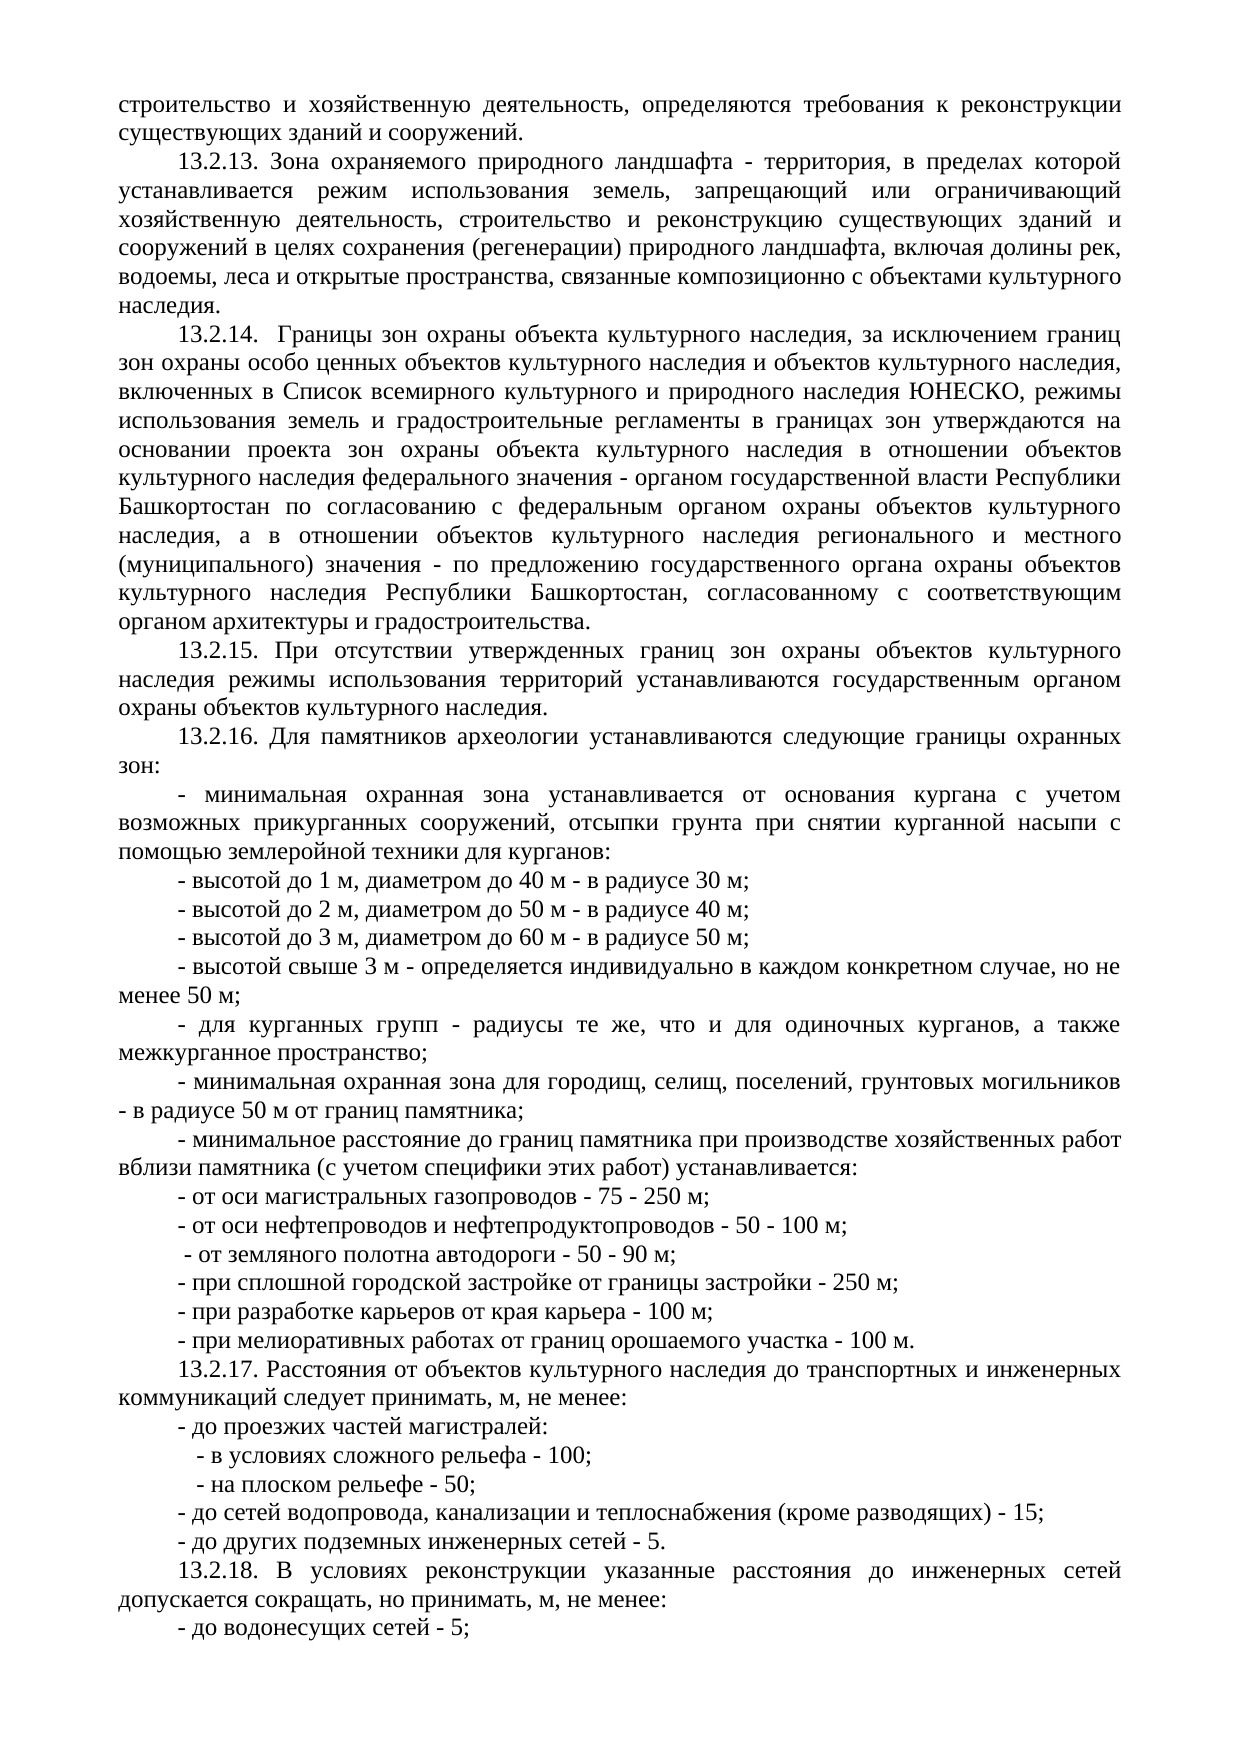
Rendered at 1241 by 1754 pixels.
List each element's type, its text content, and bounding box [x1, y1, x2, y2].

text - от оси магистральных газопроводов - 75 - 250 м; [118, 1181, 1122, 1210]
text - до водонесущих сетей - 5; [118, 1612, 1122, 1641]
text - минимальное расстояние до границ памятника при производстве хозяйственных работ вблизи памятника (с учетом специфики этих работ) устанавливается: [118, 1124, 1122, 1181]
text 13.2.13. Зона охраняемого природного ландшафта - территория, в пределах которой устанавливается режим использования земель, запрещающий или ограничивающий хозяйственную деятельность, строительство и реконструкцию существующих зданий и сооружений в целях сохранения (регенерации) природного ландшафта, включая долины рек, водоемы, леса и открытые пространства, связанные композиционно с объектами культурного наследия. [118, 146, 1122, 319]
text - минимальная охранная зона устанавливается от основания кургана с учетом возможных прикурганных сооружений, отсыпки грунта при снятии курганной насыпи с помощью землеройной техники для курганов: [118, 779, 1122, 865]
text 13.2.15. При отсутствии утвержденных границ зон охраны объектов культурного наследия режимы использования территорий устанавливаются государственным органом охраны объектов культурного наследия. [118, 635, 1122, 721]
text - при сплошной городской застройке от границы застройки - 250 м; [118, 1267, 1122, 1296]
text - в условиях сложного рельефа - 100; [118, 1440, 1122, 1469]
text - от земляного полотна автодороги - 50 - 90 м; [118, 1239, 1122, 1267]
text - высотой свыше 3 м - определяется индивидуально в каждом конкретном случае, но не менее 50 м; [118, 951, 1122, 1009]
text - высотой до 2 м, диаметром до 50 м - в радиусе 40 м; [118, 894, 1122, 922]
text - минимальная охранная зона для городищ, селищ, поселений, грунтовых могильников - в радиусе 50 м от границ памятника; [118, 1066, 1122, 1124]
text - при разработке карьеров от края карьера - 100 м; [118, 1296, 1122, 1325]
text 13.2.17. Расстояния от объектов культурного наследия до транспортных и инженерных коммуникаций следует принимать, м, не менее: [118, 1354, 1122, 1411]
text - высотой до 3 м, диаметром до 60 м - в радиусе 50 м; [118, 922, 1122, 951]
text - от оси нефтепроводов и нефтепродуктопроводов - 50 - 100 м; [118, 1210, 1122, 1239]
text - на плоском рельефе - 50; [118, 1469, 1122, 1497]
text - до других подземных инженерных сетей - 5. [118, 1526, 1122, 1555]
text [118, 89, 1122, 146]
text 13.2.18. В условиях реконструкции указанные расстояния до инженерных сетей допускается сокращать, но принимать, м, не менее: [118, 1555, 1122, 1612]
text - высотой до 1 м, диаметром до 40 м - в радиусе 30 м; [118, 865, 1122, 894]
text - при мелиоративных работах от границ орошаемого участка - 100 м. [118, 1325, 1122, 1354]
text 13.2.16. Для памятников археологии устанавливаются следующие границы охранных зон: [118, 721, 1122, 779]
text - до сетей водопровода, канализации и теплоснабжения (кроме разводящих) - 15; [118, 1497, 1122, 1526]
text - до проезжих частей магистралей: [118, 1411, 1122, 1440]
text 13.2.14. Границы зон охраны объекта культурного наследия, за исключением границ зон охраны особо ценных объектов культурного наследия и объектов культурного наследия, включенных в Список всемирного культурного и природного наследия ЮНЕСКО, режимы использования земель и градостроительные регламенты в границах зон утверждаются на основании проекта зон охраны объекта культурного наследия в отношении объектов культурного наследия федерального значения - органом государственной власти Республики Башкортостан по согласованию с федеральным органом охраны объектов культурного наследия, а в отношении объектов культурного наследия регионального и местного (муниципального) значения - по предложению государственного органа охраны объектов культурного наследия Республики Башкортостан, согласованному с соответствующим органом архитектуры и градостроительства. [118, 319, 1122, 635]
text - для курганных групп - радиусы те же, что и для одиночных курганов, а также межкурганное пространство; [118, 1009, 1122, 1066]
